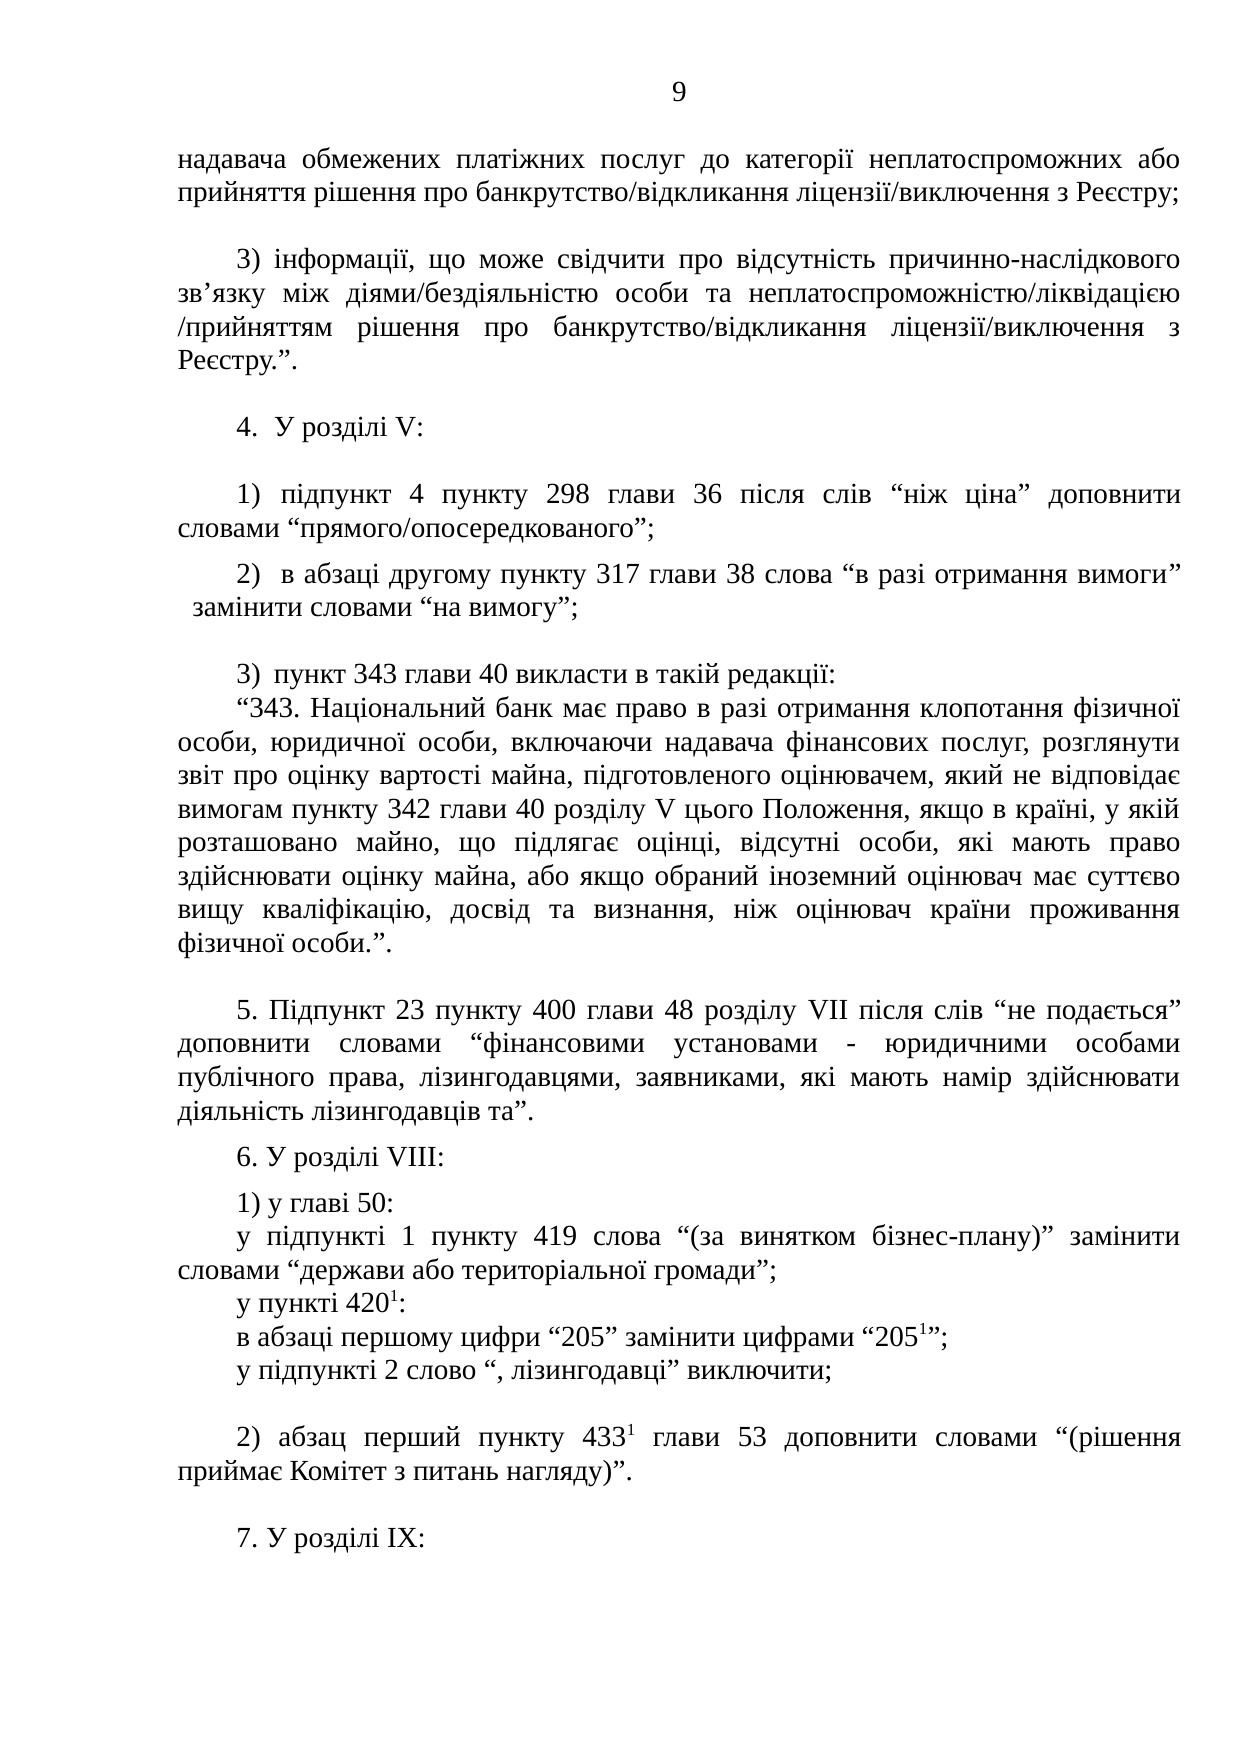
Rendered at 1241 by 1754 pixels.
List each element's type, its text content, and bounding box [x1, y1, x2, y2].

text 3) інформації, що може свідчити про відсутність причинно-наслідкового зв’язку між діями/бездіяльністю особи та неплатоспроможністю/ліквідацією /прийняттям рішення про банкрутство/відкликання ліцензії/виключення з Реєстру.”. [177, 242, 1181, 376]
text у пункті 4201: [177, 1285, 1181, 1319]
text у підпункті 1 пункту 419 слова “(за винятком бізнес-плану)” замінити словами “держави або територіальної громади”; [177, 1218, 1181, 1285]
text 5. Підпункт 23 пункту 400 глави 48 розділу VІІ після слів “не подається” доповнити словами “фінансовими установами - юридичними особами публічного права, лізингодавцями, заявниками, які мають намір здійснювати діяльність лізингодавців та”. [177, 992, 1181, 1126]
text 6. У розділі VІІІ: [236, 1139, 1181, 1172]
list підпункт 4 пункту 298 глави 36 після слів “ніж ціна” доповнити словами “прямого/опосередкованого”; [177, 476, 1181, 543]
text “343. Національний банк має право в разі отримання клопотання фізичної особи, юридичної особи, включаючи надавача фінансових послуг, розглянути звіт про оцінку вартості майна, підготовленого оцінювачем, який не відповідає вимогам пункту 342 глави 40 розділу V цього Положення, якщо в країні, у якій розташовано майно, що підлягає оцінці, відсутні особи, які мають право здійснювати оцінку майна, або якщо обраний іноземний оцінювач має суттєво вищу кваліфікацію, досвід та визнання, ніж оцінювач країни проживання фізичної особи.”. [177, 690, 1181, 958]
text 1) у главі 50: [236, 1185, 1181, 1218]
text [177, 141, 1181, 208]
list пункт 343 глави 40 викласти в такій редакції: [236, 657, 1181, 690]
text 2) абзац перший пункту 4331 глави 53 доповнити словами “(рішення приймає Комітет з питань нагляду)”. [177, 1419, 1181, 1487]
list У розділі ІХ: [236, 1520, 1181, 1554]
list У розділі V: [236, 409, 1181, 443]
text у підпункті 2 слово “, лізингодавці” виключити; [177, 1352, 1181, 1386]
list в абзаці другому пункту 317 глави 38 слова “в разі отримання вимоги” замінити словами “на вимогу”; [192, 556, 1181, 623]
text в абзаці першому цифри “205” замінити цифрами “2051”; [177, 1319, 1181, 1352]
